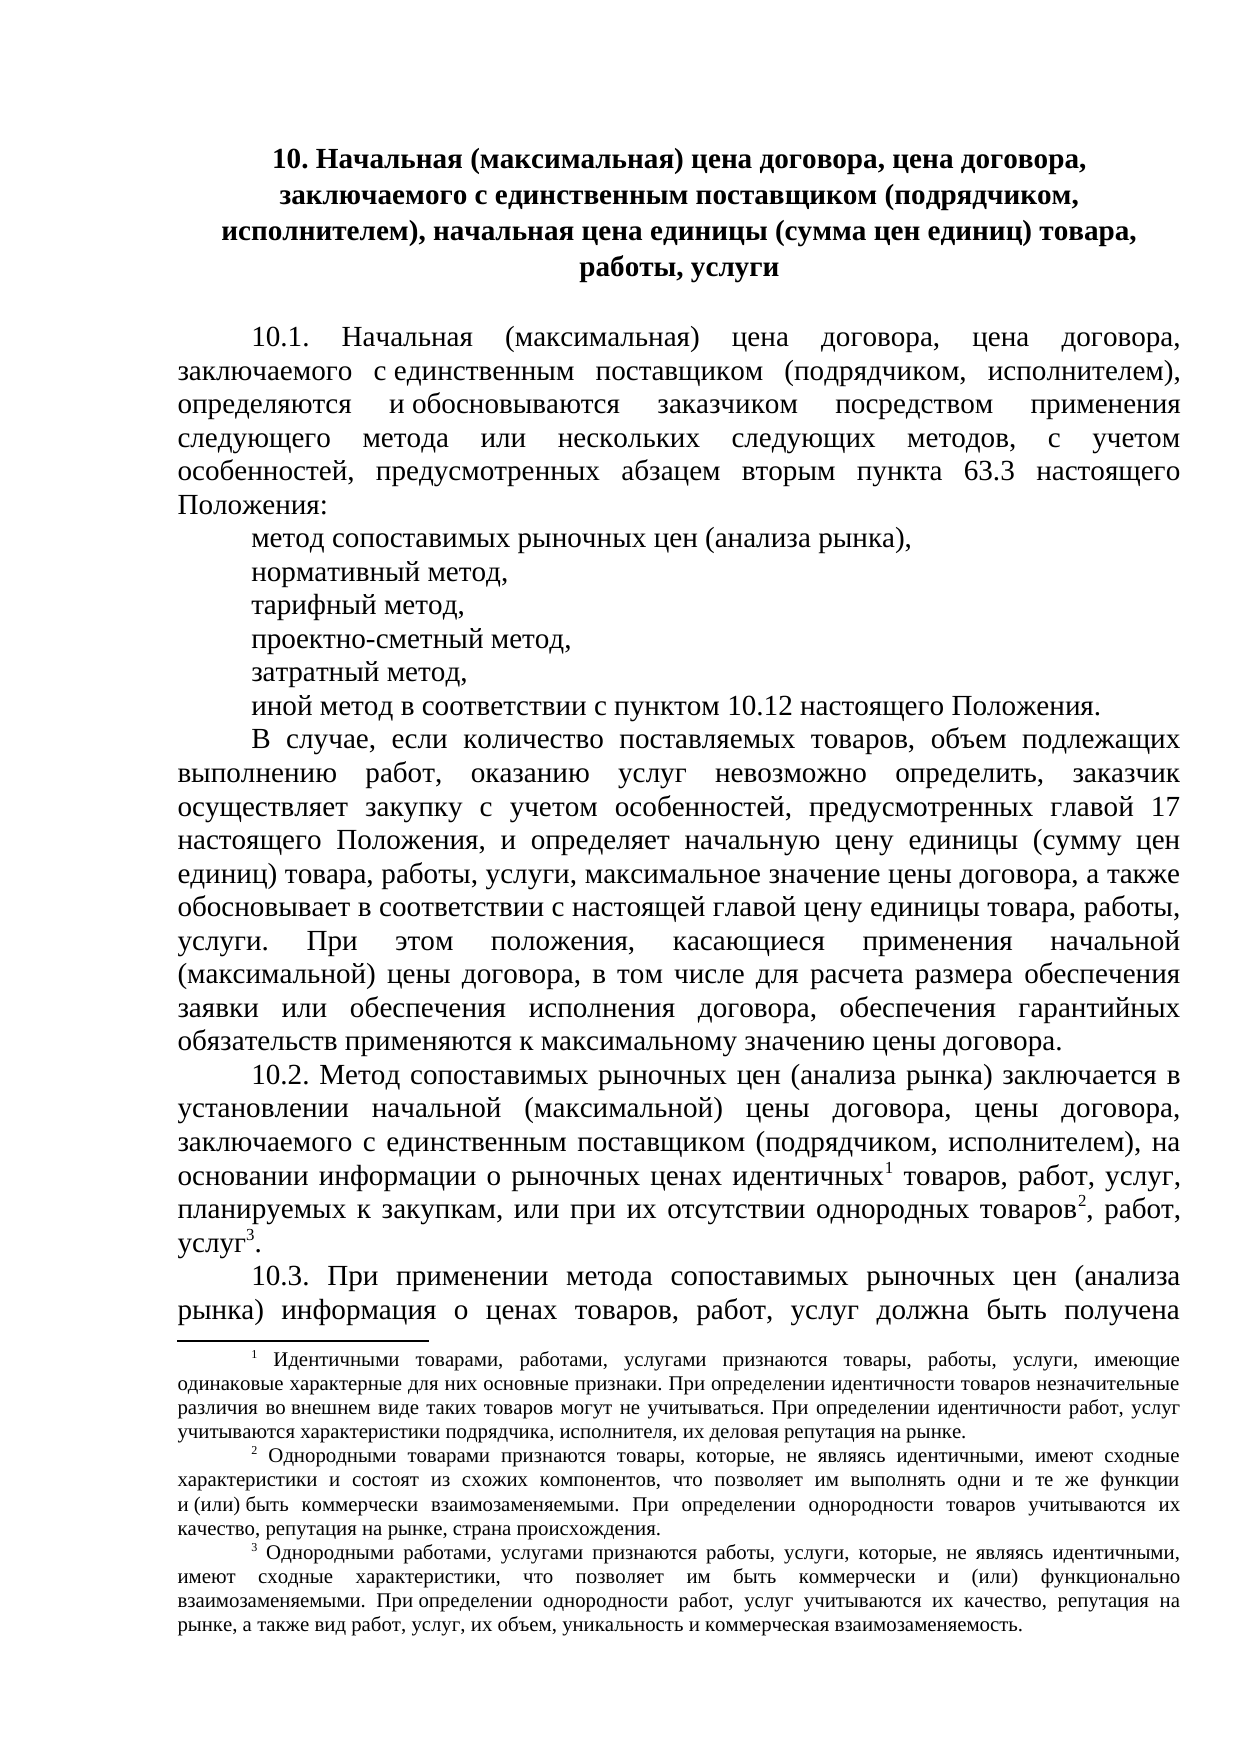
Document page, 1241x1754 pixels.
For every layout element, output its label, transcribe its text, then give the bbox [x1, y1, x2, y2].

text нормативный метод, [177, 554, 1181, 587]
text тарифный метод, [177, 587, 1181, 621]
text метод сопоставимых рыночных цен (анализа рынка), [177, 520, 1181, 554]
text 10. Начальная (максимальная) цена договора, цена договора, заключаемого с единственным поставщиком (подрядчиком, исполнителем), начальная цена единицы (сумма цен единиц) товара, работы, услуги [177, 141, 1181, 283]
text 10.2. Метод сопоставимых рыночных цен (анализа рынка) заключается в установлении начальной (максимальной) цены договора, цены договора, заключаемого с единственным поставщиком (подрядчиком, исполнителем), на основании информации о рыночных ценах идентичных товаров, работ, услуг, планируемых к закупкам, или при их отсутствии однородных товаров, работ, услуг. [177, 1057, 1181, 1258]
text В случае, если количество поставляемых товаров, объем подлежащих выполнению работ, оказанию услуг невозможно определить, заказчик осуществляет закупку с учетом особенностей, предусмотренных главой 17 настоящего Положения, и определяет начальную цену единицы (сумму цен единиц) товара, работы, услуги, максимальное значение цены договора, а также обосновывает в соответствии с настоящей главой цену единицы товара, работы, услуги. При этом положения, касающиеся применения начальной (максимальной) цены договора, в том числе для расчета размера обеспечения заявки или обеспечения исполнения договора, обеспечения гарантийных обязательств применяются к максимальному значению цены договора. [177, 722, 1181, 1057]
text иной метод в соответствии с пунктом 10.12 настоящего Положения. [177, 688, 1181, 722]
text проектно-сметный метод, [177, 621, 1181, 654]
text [177, 1258, 1181, 1325]
text 10.1. Начальная (максимальная) цена договора, цена договора, заключаемого с единственным поставщиком (подрядчиком, исполнителем), определяются и обосновываются заказчиком посредством применения следующего метода или нескольких следующих методов, с учетом особенностей, предусмотренных абзацем вторым пункта 63.3 настоящего Положения: [177, 319, 1181, 520]
text затратный метод, [177, 654, 1181, 688]
